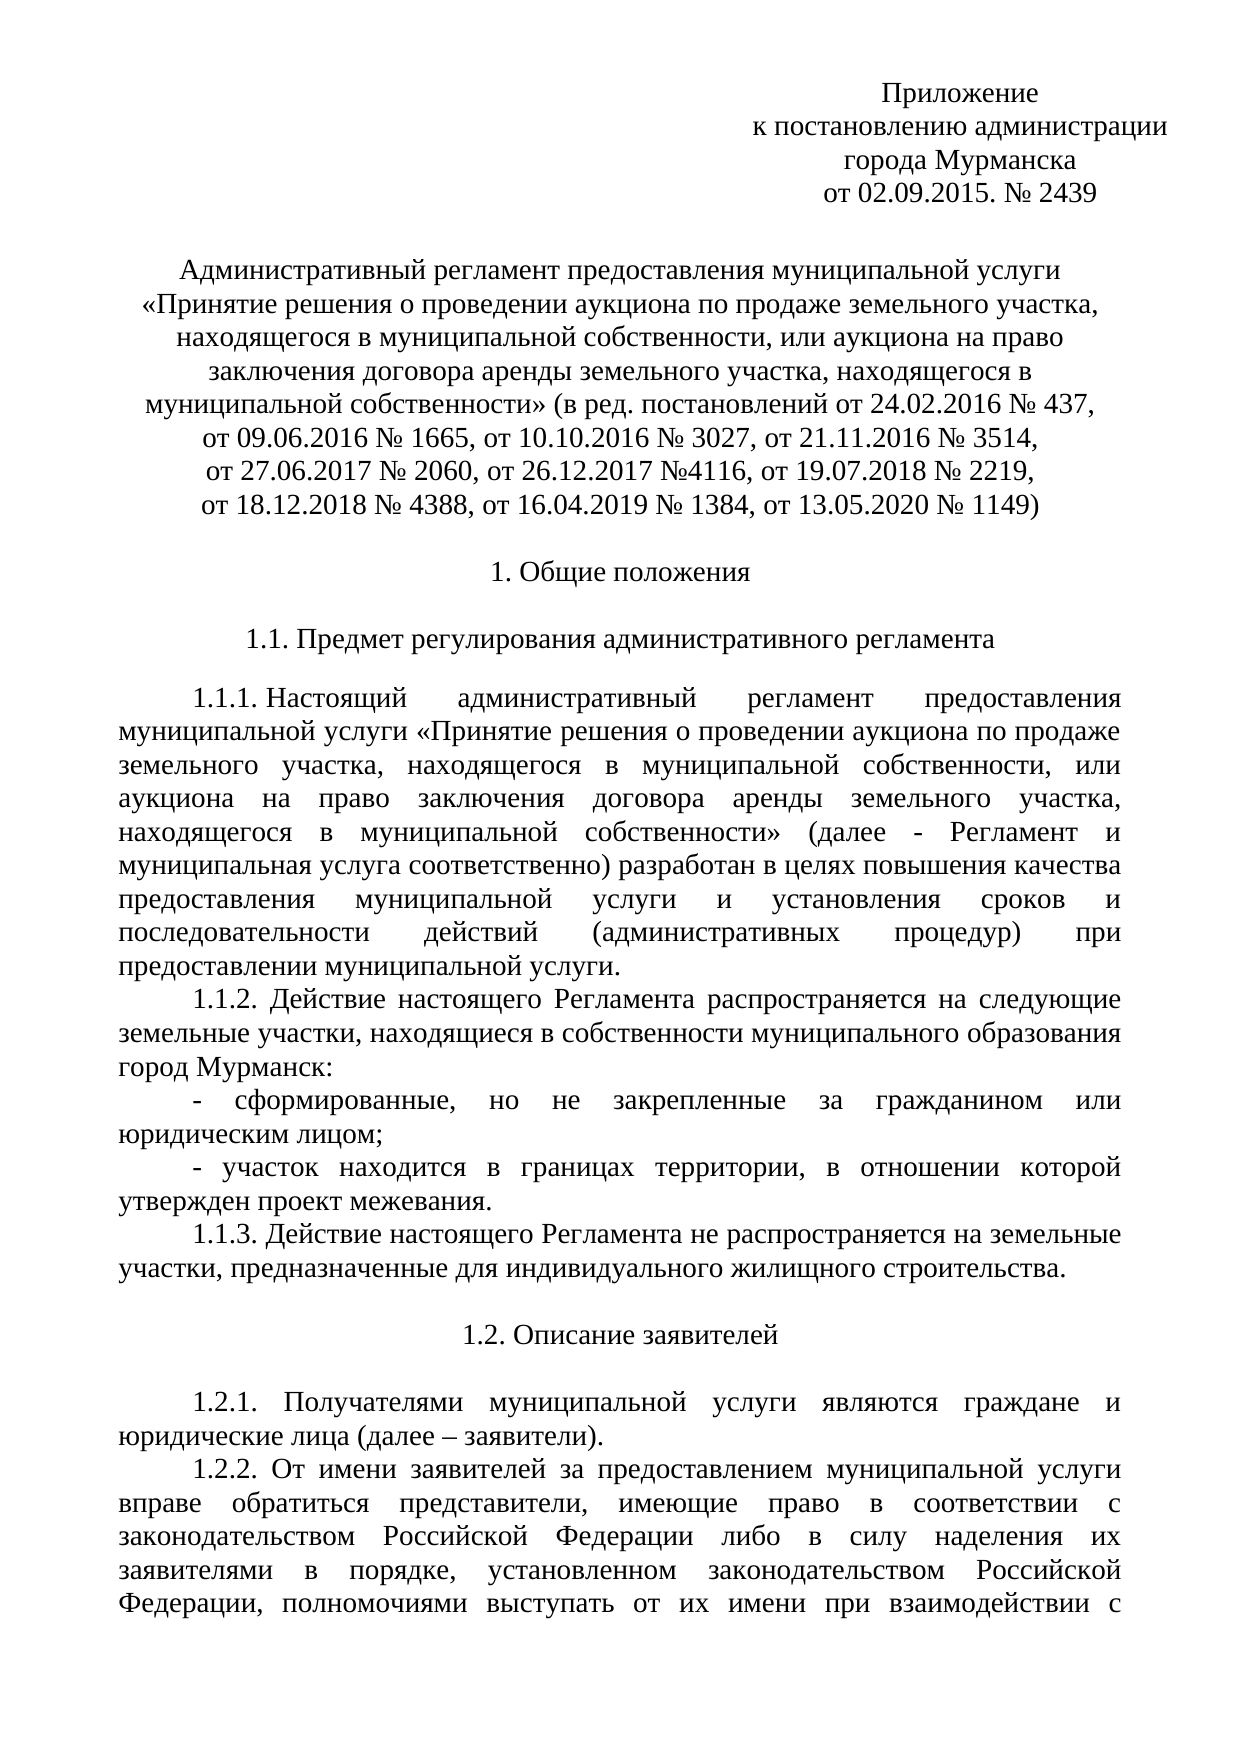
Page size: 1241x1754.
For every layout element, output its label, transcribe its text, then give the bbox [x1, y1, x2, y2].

text 1.1. Предмет регулирования административного регламента [118, 621, 1122, 655]
text 1.2.1. Получателями муниципальной услуги являются граждане и юридические лица (далее – заявители). [118, 1384, 1122, 1451]
text 1.1.3. Действие настоящего Регламента не распространяется на земельные участки, предназначенные для индивидуального жилищного строительства. [118, 1216, 1122, 1283]
text - сформированные, но не закрепленные за гражданином или юридическим лицом; [118, 1082, 1122, 1149]
text 1.1.2. Действие настоящего Регламента распространяется на следующие земельные участки, находящиеся в собственности муниципального образования город Мурманск: [118, 982, 1122, 1082]
title от 27.06.2017 № 2060, от 26.12.2017 №4116, от 19.07.2018 № 2219, [118, 453, 1122, 487]
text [118, 1451, 1122, 1619]
text 1.1.1. Настоящий административный регламент предоставления муниципальной услуги «Принятие решения о проведении аукциона по продаже земельного участка, находящегося в муниципальной собственности, или аукциона на право заключения договора аренды земельного участка, находящегося в муниципальной собственности» (далее - Регламент и муниципальная услуга соответственно) разработан в целях повышения качества предоставления муниципальной услуги и установления сроков и последовательности действий (административных процедур) при предоставлении муниципальной услуги. [118, 680, 1122, 982]
text 1. Общие положения [118, 554, 1122, 588]
title от 18.12.2018 № 4388, от 16.04.2019 № 1384, от 13.05.2020 № 1149) [118, 487, 1122, 521]
text - участок находится в границах территории, в отношении которой утвержден проект межевания. [118, 1149, 1122, 1216]
title от 09.06.2016 № 1665, от 10.10.2016 № 3027, от 21.11.2016 № 3514, [118, 420, 1122, 453]
title Административный регламент предоставления муниципальной услуги «Принятие решения о проведении аукциона по продаже земельного участка, находящегося в муниципальной собственности, или аукциона на право заключения договора аренды земельного участка, находящегося в муниципальной собственности» (в ред. постановлений от 24.02.2016 № 437, [118, 252, 1122, 420]
text 1.2. Описание заявителей [118, 1317, 1122, 1351]
